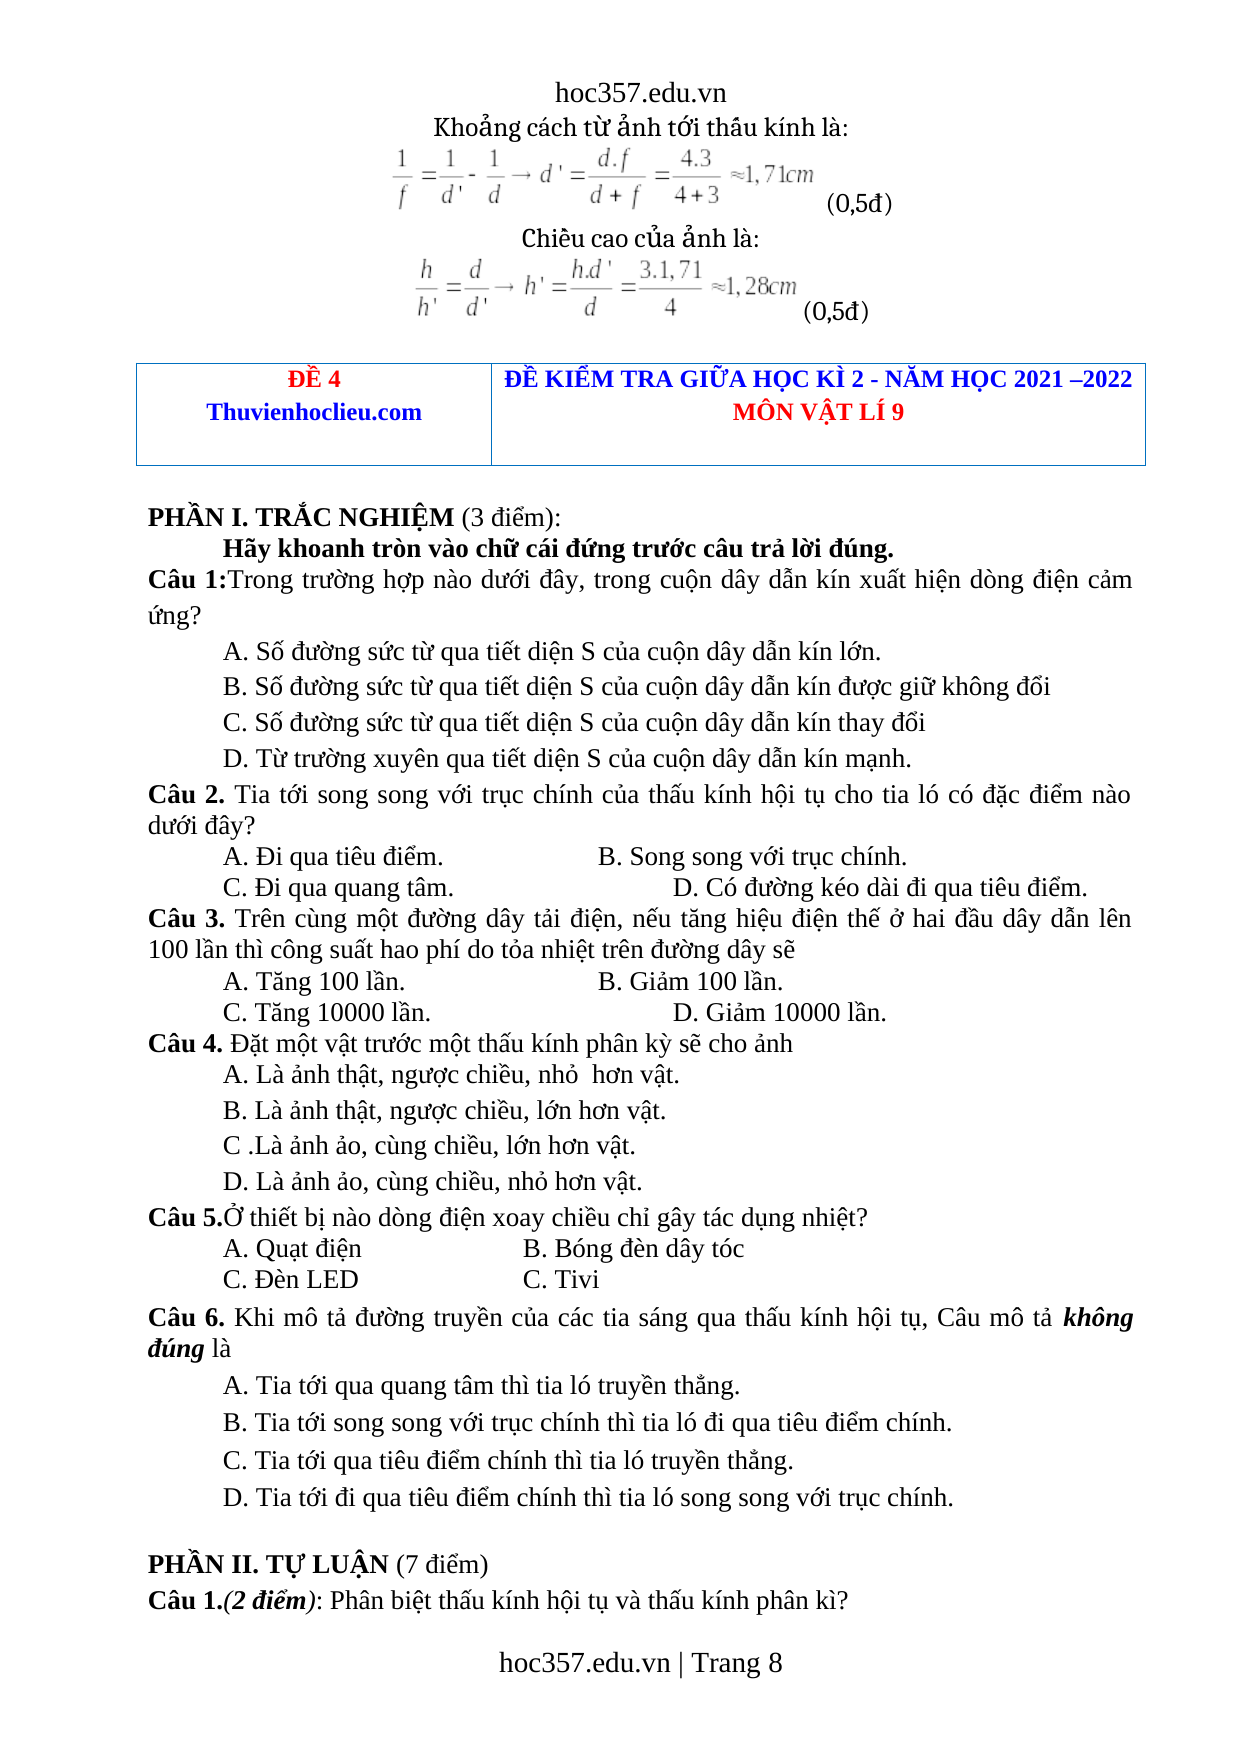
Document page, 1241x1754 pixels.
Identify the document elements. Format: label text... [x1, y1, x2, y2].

text Câu 1:Trong trường hợp nào dưới đây, trong cuộn dây dẫn kín xuất hiện dòng điện cảm ứng? [148, 563, 1134, 630]
text A. Đi qua tiêu điểm. B. Song song với trục chính. [148, 840, 1134, 871]
text Câu 6. Khi mô tả đường truyền của các tia sáng qua thấu kính hội tụ, Câu mô tả không đúng là [148, 1301, 1134, 1363]
text A. Quạt điện B. Bóng đèn dây tóc [148, 1232, 1134, 1263]
text C. Đi qua quang tâm. D. Có đường kéo dài đi qua tiêu điểm. [148, 871, 1134, 902]
text Câu 3. Trên cùng một đường dây tải điện, nếu tăng hiệu điện thế ở hai đầu dây dẫn lên 100 lần thì công suất hao phí do tỏa nhiệt trên đường dây sẽ [148, 902, 1134, 964]
text B. Số đường sức từ qua tiết diện S của cuộn dây dẫn kín được giữ không đổi [148, 671, 1134, 702]
text Chiều cao của ảnh là: [148, 219, 1134, 255]
text Câu 4. Đặt một vật trước một thấu kính phân kỳ sẽ cho ảnh [148, 1027, 1134, 1058]
text A. Tăng 100 lần. B. Giảm 100 lần. [148, 964, 1134, 996]
table_header ĐỀ KIỂM TRA GIỮA HỌC KÌ 2 - NĂM HỌC 2021 –2022 MÔN VẬT LÍ 9 [492, 364, 1145, 464]
text C .Là ảnh ảo, cùng chiều, lớn hơn vật. [148, 1129, 1134, 1161]
text C. Số đường sức từ qua tiết diện S của cuộn dây dẫn kín thay đổi [148, 706, 1134, 737]
text C. Tăng 10000 lần. D. Giảm 10000 lần. [148, 996, 1134, 1027]
text Khoảng cách từ ảnh tới thấu kính là: [148, 108, 1134, 144]
text PHẦN I. TRẮC NGHIỆM (3 điểm): [148, 501, 1134, 532]
text Câu 2. Tia tới song song với trục chính của thấu kính hội tụ cho tia ló có đặc điểm nào dưới đây? [148, 778, 1134, 840]
text B. Tia tới song song với trục chính thì tia ló đi qua tiêu điểm chính. [148, 1407, 1134, 1438]
text A. Số đường sức từ qua tiết diện S của cuộn dây dẫn kín lớn. [148, 635, 1134, 666]
text Hãy khoanh tròn vào chữ cái đứng trước câu trả lời đúng. [148, 532, 1134, 563]
text C. Tia tới qua tiêu điểm chính thì tia ló truyền thẳng. [148, 1444, 1134, 1475]
text (0,5đ) [148, 255, 1134, 327]
text D. Là ảnh ảo, cùng chiều, nhỏ hơn vật. [148, 1165, 1134, 1196]
text (0,5đ) [148, 144, 1134, 219]
text Câu 1.(2 điểm): Phân biệt thấu kính hội tụ và thấu kính phân kì? [148, 1584, 1134, 1615]
text D. Từ trường xuyên qua tiết diện S của cuộn dây dẫn kín mạnh. [148, 742, 1134, 773]
text A. Là ảnh thật, ngược chiều, nhỏ hơn vật. [148, 1058, 1134, 1089]
text Câu 5.Ở thiết bị nào dòng điện xoay chiều chỉ gây tác dụng nhiệt? [148, 1201, 1134, 1232]
text C. Đèn LED C. Tivi [148, 1263, 1134, 1294]
text A. Tia tới qua quang tâm thì tia ló truyền thẳng. [148, 1369, 1134, 1400]
table_header ĐỀ 4 Thuvienhoclieu.com [137, 364, 491, 464]
text B. Là ảnh thật, ngược chiều, lớn hơn vật. [148, 1094, 1134, 1125]
text PHẦN II. TỰ LUẬN (7 điểm) [148, 1548, 1134, 1579]
text D. Tia tới đi qua tiêu điểm chính thì tia ló song song với trục chính. [148, 1481, 1134, 1512]
